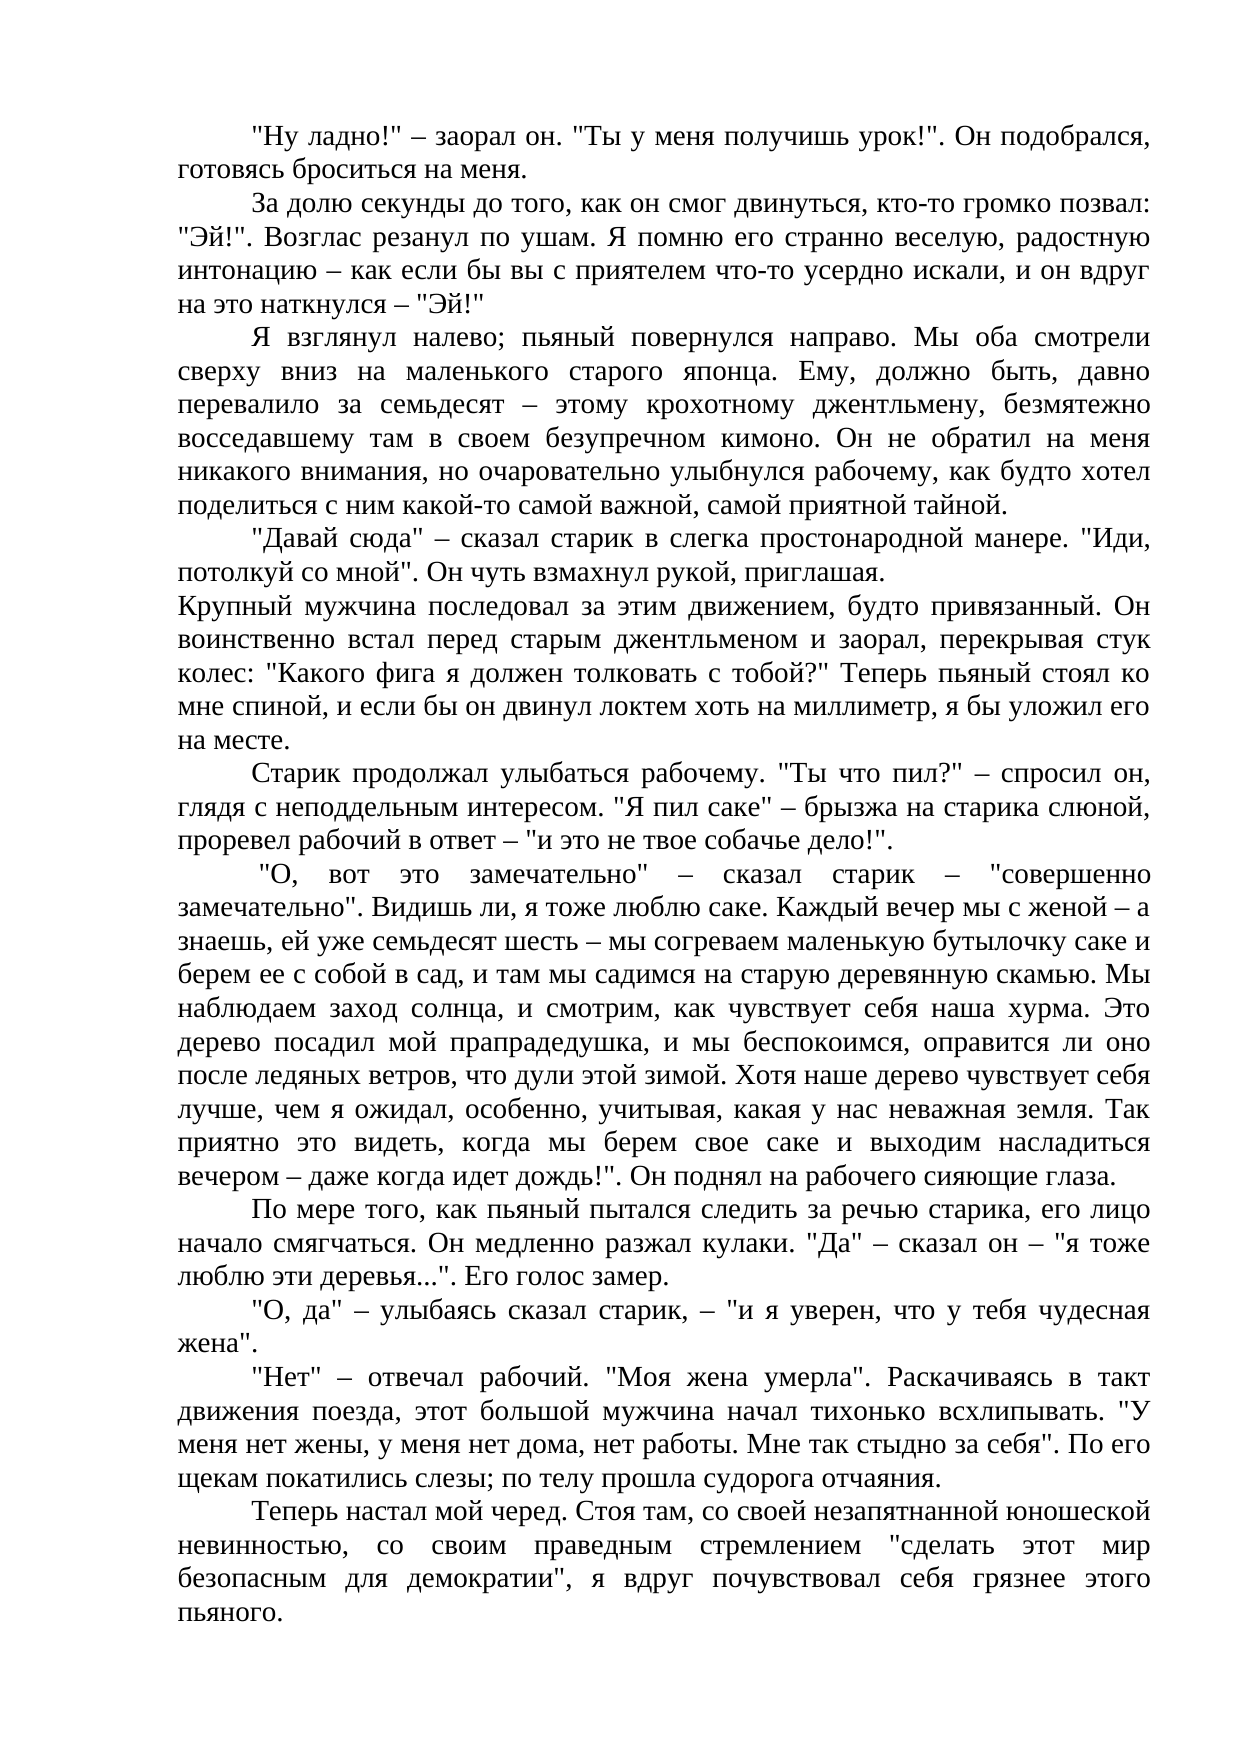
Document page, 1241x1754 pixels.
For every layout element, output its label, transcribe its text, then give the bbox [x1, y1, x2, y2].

text Крупный мужчина последовал за этим движением, будто привязанный. Он воинственно встал перед старым джентльменом и заорал, перекрывая стук колес: "Какого фига я должен толковать с тобой?" Теперь пьяный стоял ко мне спиной, и если бы он двинул локтем хоть на миллиметр, я бы уложил его на месте. [177, 588, 1152, 755]
text Я взглянул налево; пьяный повернулся направо. Мы оба смотрели сверху вниз на маленького старого японца. Ему, должно быть, давно перевалило за семьдесят – этому крохотному джентльмену, безмятежно восседавшему там в своем безупречном кимоно. Он не обратил на меня никакого внимания, но очаровательно улыбнулся рабочему, как будто хотел поделиться с ним какой-то самой важной, самой приятной тайной. [177, 319, 1152, 521]
text "Давай сюда" – сказал старик в слегка простонародной манере. "Иди, потолкуй со мной". Он чуть взмахнул рукой, приглашая. [177, 521, 1152, 588]
text "Ну ладно!" – заорал он. "Ты у меня получишь урок!". Он подобрался, готовясь броситься на меня. [177, 118, 1152, 185]
text "О, да" – улыбаясь сказал старик, – "и я уверен, что у тебя чудесная жена". [177, 1292, 1152, 1359]
text За долю секунды до того, как он смог двинуться, кто-то громко позвал: "Эй!". Возглас резанул по ушам. Я помню его странно веселую, радостную интонацию – как если бы вы с приятелем что-то усердно искали, и он вдруг на это наткнулся – "Эй!" [177, 185, 1152, 319]
text Старик продолжал улыбаться рабочему. "Ты что пил?" – спросил он, глядя с неподдельным интересом. "Я пил саке" – брызжа на старика слюной, проревел рабочий в ответ – "и это не твое собачье дело!". [177, 755, 1152, 856]
text "Нет" – отвечал рабочий. "Моя жена умерла". Раскачиваясь в такт движения поезда, этот большой мужчина начал тихонько всхлипывать. "У меня нет жены, у меня нет дома, нет работы. Мне так стыдно за себя". По его щекам покатились слезы; по телу прошла судорога отчаяния. [177, 1359, 1152, 1493]
text По мере того, как пьяный пытался следить за речью старика, его лицо начало смягчаться. Он медленно разжал кулаки. "Да" – сказал он – "я тоже люблю эти деревья...". Его голос замер. [177, 1191, 1152, 1292]
text "О, вот это замечательно" – сказал старик – "совершенно замечательно". Видишь ли, я тоже люблю саке. Каждый вечер мы с женой – а знаешь, ей уже семьдесят шесть – мы согреваем маленькую бутылочку саке и берем ее с собой в сад, и там мы садимся на старую деревянную скамью. Мы наблюдаем заход солнца, и смотрим, как чувствует себя наша хурма. Это дерево посадил мой прапрадедушка, и мы беспокоимся, оправится ли оно после ледяных ветров, что дули этой зимой. Хотя наше дерево чувствует себя лучше, чем я ожидал, особенно, учитывая, какая у нас неважная земля. Так приятно это видеть, когда мы берем свое саке и выходим насладиться вечером – даже когда идет дождь!". Он поднял на рабочего сияющие глаза. [177, 856, 1152, 1191]
text Теперь настал мой черед. Стоя там, со своей незапятнанной юношеской невинностью, со своим праведным стремлением "сделать этот мир безопасным для демократии", я вдруг почувствовал себя грязнее этого пьяного. [177, 1493, 1152, 1627]
